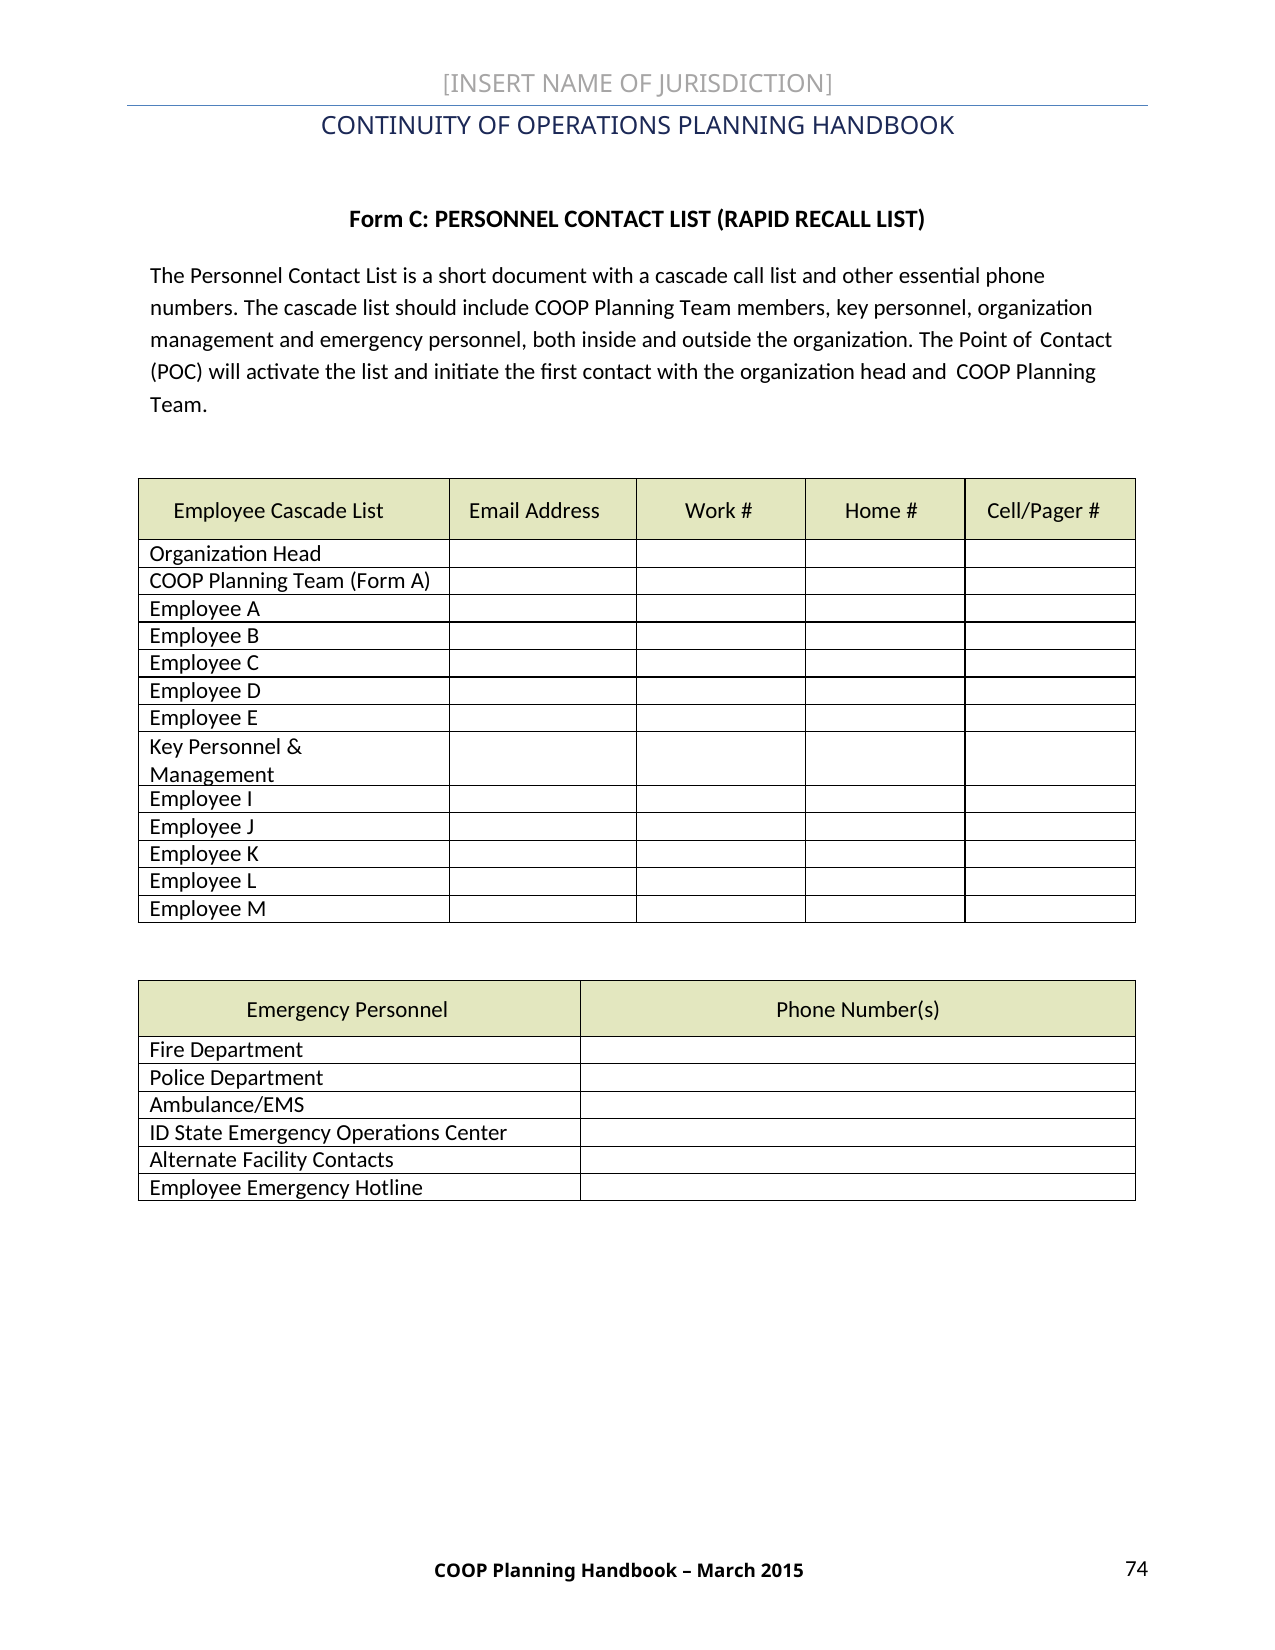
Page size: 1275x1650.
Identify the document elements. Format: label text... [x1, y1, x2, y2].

table_cell [806, 841, 964, 867]
table_cell [806, 595, 964, 621]
table_cell [450, 786, 636, 812]
table_cell [966, 705, 1135, 731]
table_cell [806, 650, 964, 676]
table_header Employee Cascade List [139, 479, 449, 539]
table_cell [450, 678, 636, 704]
table_cell [806, 705, 964, 731]
table_cell [581, 1064, 1135, 1091]
table_cell [581, 1147, 1135, 1173]
table_cell Ambulance/EMS [139, 1092, 580, 1118]
subtitle Form C: PERSONNEL CONTACT LIST (RAPID RECALL LIST) [127, 203, 1148, 234]
table_cell [806, 896, 964, 922]
table_cell [581, 1037, 1135, 1063]
table_cell [637, 540, 805, 567]
table_cell Police Department [139, 1064, 580, 1091]
table_cell [806, 786, 964, 812]
table_cell [966, 568, 1135, 594]
table_cell Employee J [139, 813, 449, 840]
table_cell Employee D [139, 678, 449, 704]
table_cell [450, 705, 636, 731]
table_cell [806, 678, 964, 704]
table_cell [966, 841, 1135, 867]
table_cell COOP Planning Team (Form A) [139, 568, 449, 594]
table_cell ID State Emergency Operations Center [139, 1119, 580, 1146]
table_cell [450, 732, 636, 785]
table_cell [806, 732, 964, 785]
table_header Work # [637, 479, 805, 539]
table_cell [806, 813, 964, 840]
table_cell Employee K [139, 841, 449, 867]
table_cell [637, 813, 805, 840]
table_cell [966, 786, 1135, 812]
table_cell [637, 678, 805, 704]
table_cell [637, 623, 805, 649]
table_cell [637, 786, 805, 812]
table_cell Key Personnel & Management [139, 732, 449, 785]
table_cell [966, 868, 1135, 894]
table_cell [637, 868, 805, 894]
table_cell [450, 540, 636, 567]
table_header Emergency Personnel [139, 981, 580, 1036]
table_cell [450, 841, 636, 867]
table_cell Employee I [139, 786, 449, 812]
table_cell [966, 678, 1135, 704]
table_cell [966, 896, 1135, 922]
table_header Home # [806, 479, 964, 539]
table_cell [450, 623, 636, 649]
table_cell Fire Department [139, 1037, 580, 1063]
table_cell [637, 705, 805, 731]
table_cell Employee M [139, 896, 449, 922]
table_cell Employee C [139, 650, 449, 676]
table_cell [581, 1092, 1135, 1118]
table_cell Employee Emergency Hotline [139, 1174, 580, 1200]
table_cell [966, 732, 1135, 785]
table_cell [450, 896, 636, 922]
table_cell Employee A [139, 595, 449, 621]
table_cell [450, 868, 636, 894]
table_cell [450, 650, 636, 676]
table_cell Organization Head [139, 540, 449, 567]
table_cell Employee L [139, 868, 449, 894]
table_cell [806, 540, 964, 567]
table_cell [966, 595, 1135, 621]
table_cell [966, 813, 1135, 840]
table_cell [637, 841, 805, 867]
table_cell [637, 896, 805, 922]
table_cell [637, 732, 805, 785]
table_cell Employee E [139, 705, 449, 731]
table_cell [966, 650, 1135, 676]
table_header Cell/Pager # [966, 479, 1135, 539]
table_cell [637, 650, 805, 676]
table_cell [966, 623, 1135, 649]
table_header Email Address [450, 479, 636, 539]
table_cell [637, 568, 805, 594]
table_cell Employee B [139, 623, 449, 649]
text The Personnel Contact List is a short document with a cascade call list and other essential phone numbers. The cascade list should include COOP Planning Team members, key personnel, organization management and emergency personnel, both inside and outside the organization. The Point of Contact (POC) will activate the list and initiate the first contact with the organization head and COOP Planning Team. [150, 261, 1125, 418]
table_cell [806, 623, 964, 649]
table_cell [450, 813, 636, 840]
table_cell [450, 568, 636, 594]
table_cell [450, 595, 636, 621]
table_cell Alternate Facility Contacts [139, 1147, 580, 1173]
table_cell [581, 1174, 1135, 1200]
table_cell [806, 868, 964, 894]
table_cell [806, 568, 964, 594]
table_cell [966, 540, 1135, 567]
table_cell [581, 1119, 1135, 1146]
table_header Phone Number(s) [581, 981, 1135, 1036]
table_cell [637, 595, 805, 621]
